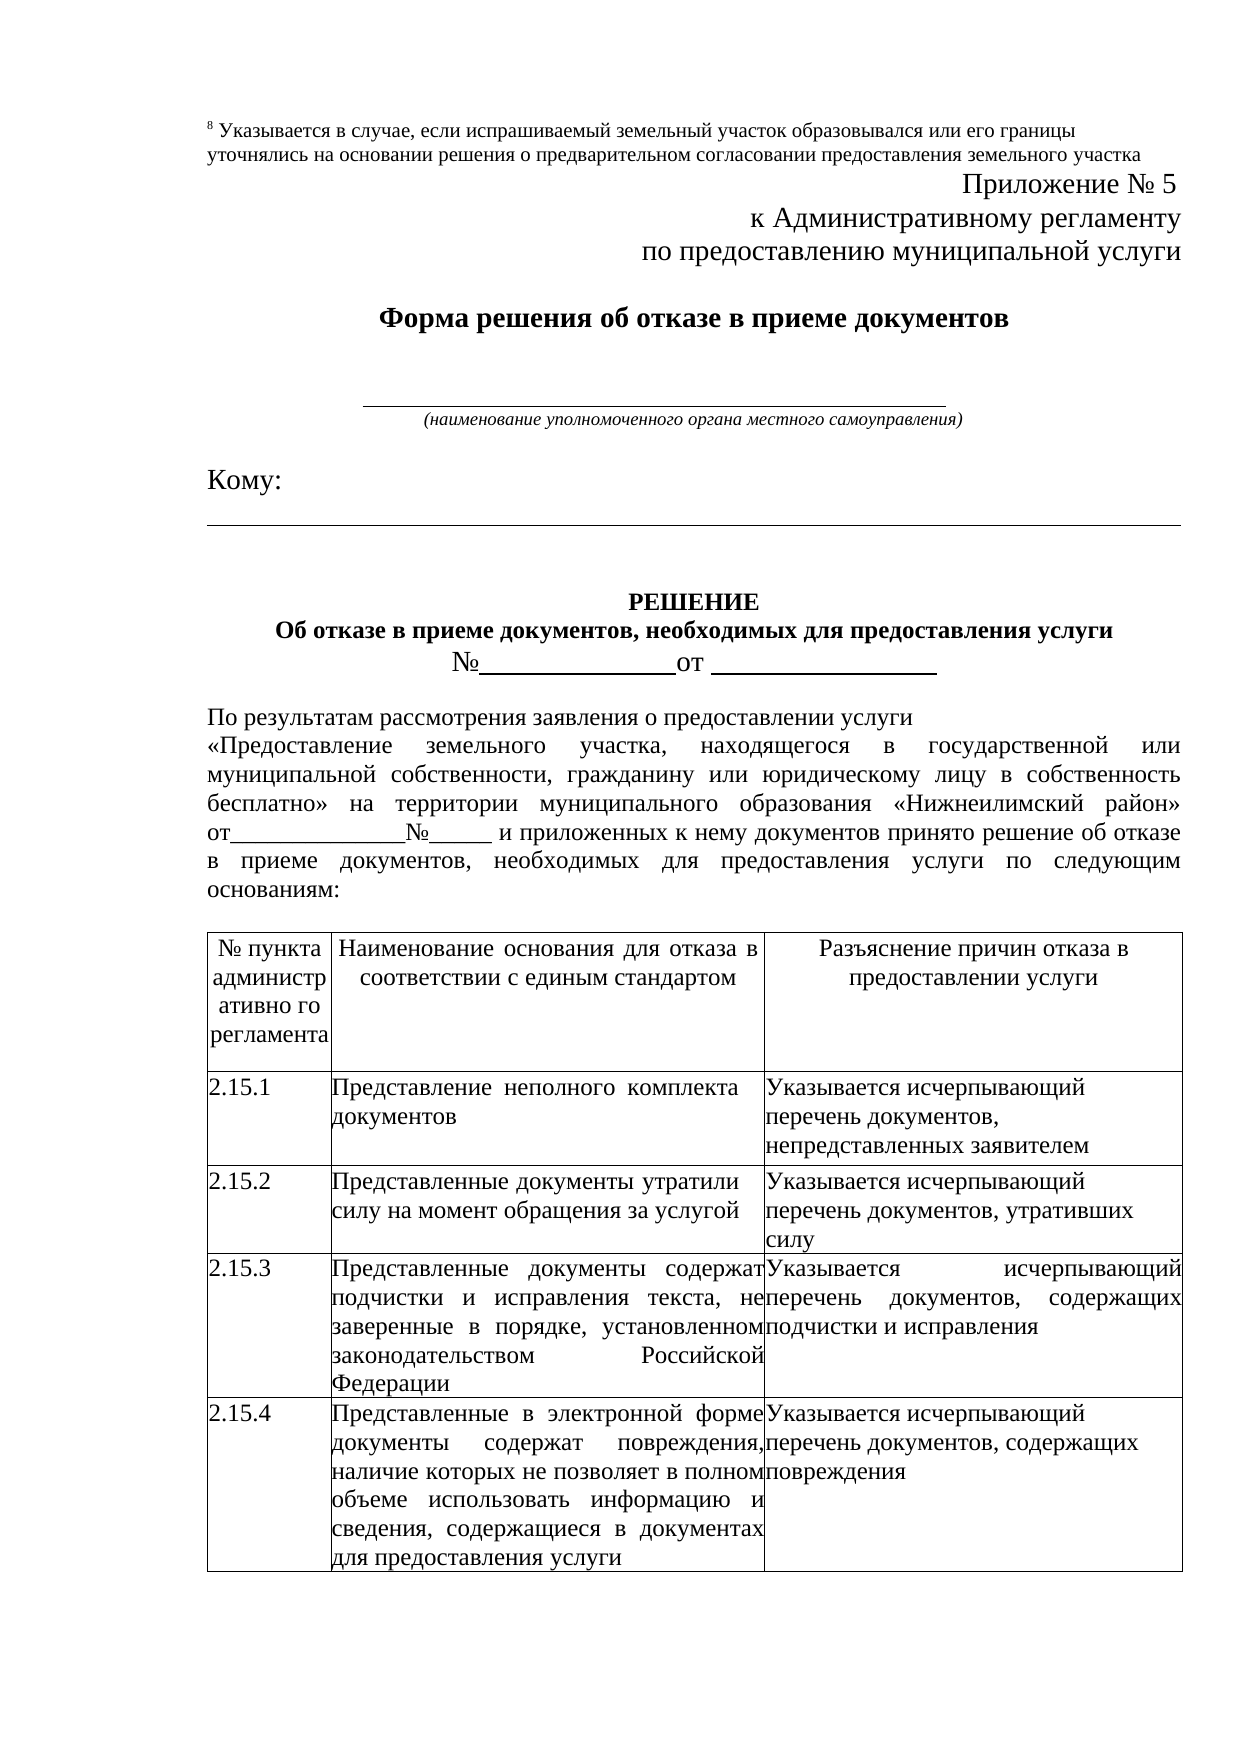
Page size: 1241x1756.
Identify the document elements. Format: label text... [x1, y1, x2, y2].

table_cell Указывается исчерпывающий перечень документов, содержащих подчистки и исправления [765, 1254, 1182, 1397]
table_cell 2.15.1 [208, 1072, 331, 1165]
text По результатам рассмотрения заявления о предоставлении услуги [207, 702, 1181, 731]
text (наименование уполномоченного органа местного самоуправления) [207, 401, 1181, 429]
text по предоставлению муниципальной услуги [207, 233, 1181, 267]
table_cell Указывается исчерпывающий перечень документов, утративших силу [765, 1166, 1182, 1252]
text 8 Указывается в случае, если испрашиваемый земельный участок образовывался или его границы уточнялись на основании решения о предварительном согласовании предоставления земельного участка [207, 118, 1181, 166]
table_header № пункта административно го регламента [208, 933, 331, 1071]
table_cell Представленные в электронной форме документы содержат повреждения, наличие которых не позволяет в полном объеме использовать информацию и сведения, содержащиеся в документах для предоставления услуги [332, 1398, 764, 1571]
table_cell Указывается исчерпывающий перечень документов, содержащих повреждения [765, 1398, 1182, 1571]
table_header Разъяснение причин отказа в предоставлении услуги [765, 933, 1182, 1071]
text Форма решения об отказе в приеме документов [207, 300, 1181, 334]
text РЕШЕНИЕ [207, 587, 1181, 615]
table_cell Представленные документы содержат подчистки и исправления текста, не заверенные в порядке, установленном законодательством Российской Федерации [332, 1254, 764, 1397]
table_cell 2.15.2 [208, 1166, 331, 1252]
table_cell Представленные документы утратили силу на момент обращения за услугой [332, 1166, 764, 1252]
table_header Наименование основания для отказа в соответствии с единым стандартом [332, 933, 764, 1071]
text к Административному регламенту [207, 200, 1181, 233]
text «Предоставление земельного участка, находящегося в государственной или муниципальной собственности, гражданину или юридическому лицу в собственность бесплатно» на территории муниципального образования «Нижнеилимский район» от______________№_____ и приложенных к нему документов принято решение об отказе в приеме документов, необходимых для предоставления услуги по следующим основаниям: [207, 731, 1181, 903]
table_cell Представление неполного комплекта документов [332, 1072, 764, 1165]
text Кому: [207, 462, 1181, 525]
table_cell 2.15.4 [208, 1398, 331, 1571]
text Приложение № 5 [233, 166, 1181, 200]
table_cell Указывается исчерпывающий перечень документов, непредставленных заявителем [765, 1072, 1182, 1165]
table_cell 2.15.3 [208, 1254, 331, 1397]
text № от [207, 644, 1181, 678]
text Об отказе в приеме документов, необходимых для предоставления услуги [207, 615, 1181, 644]
